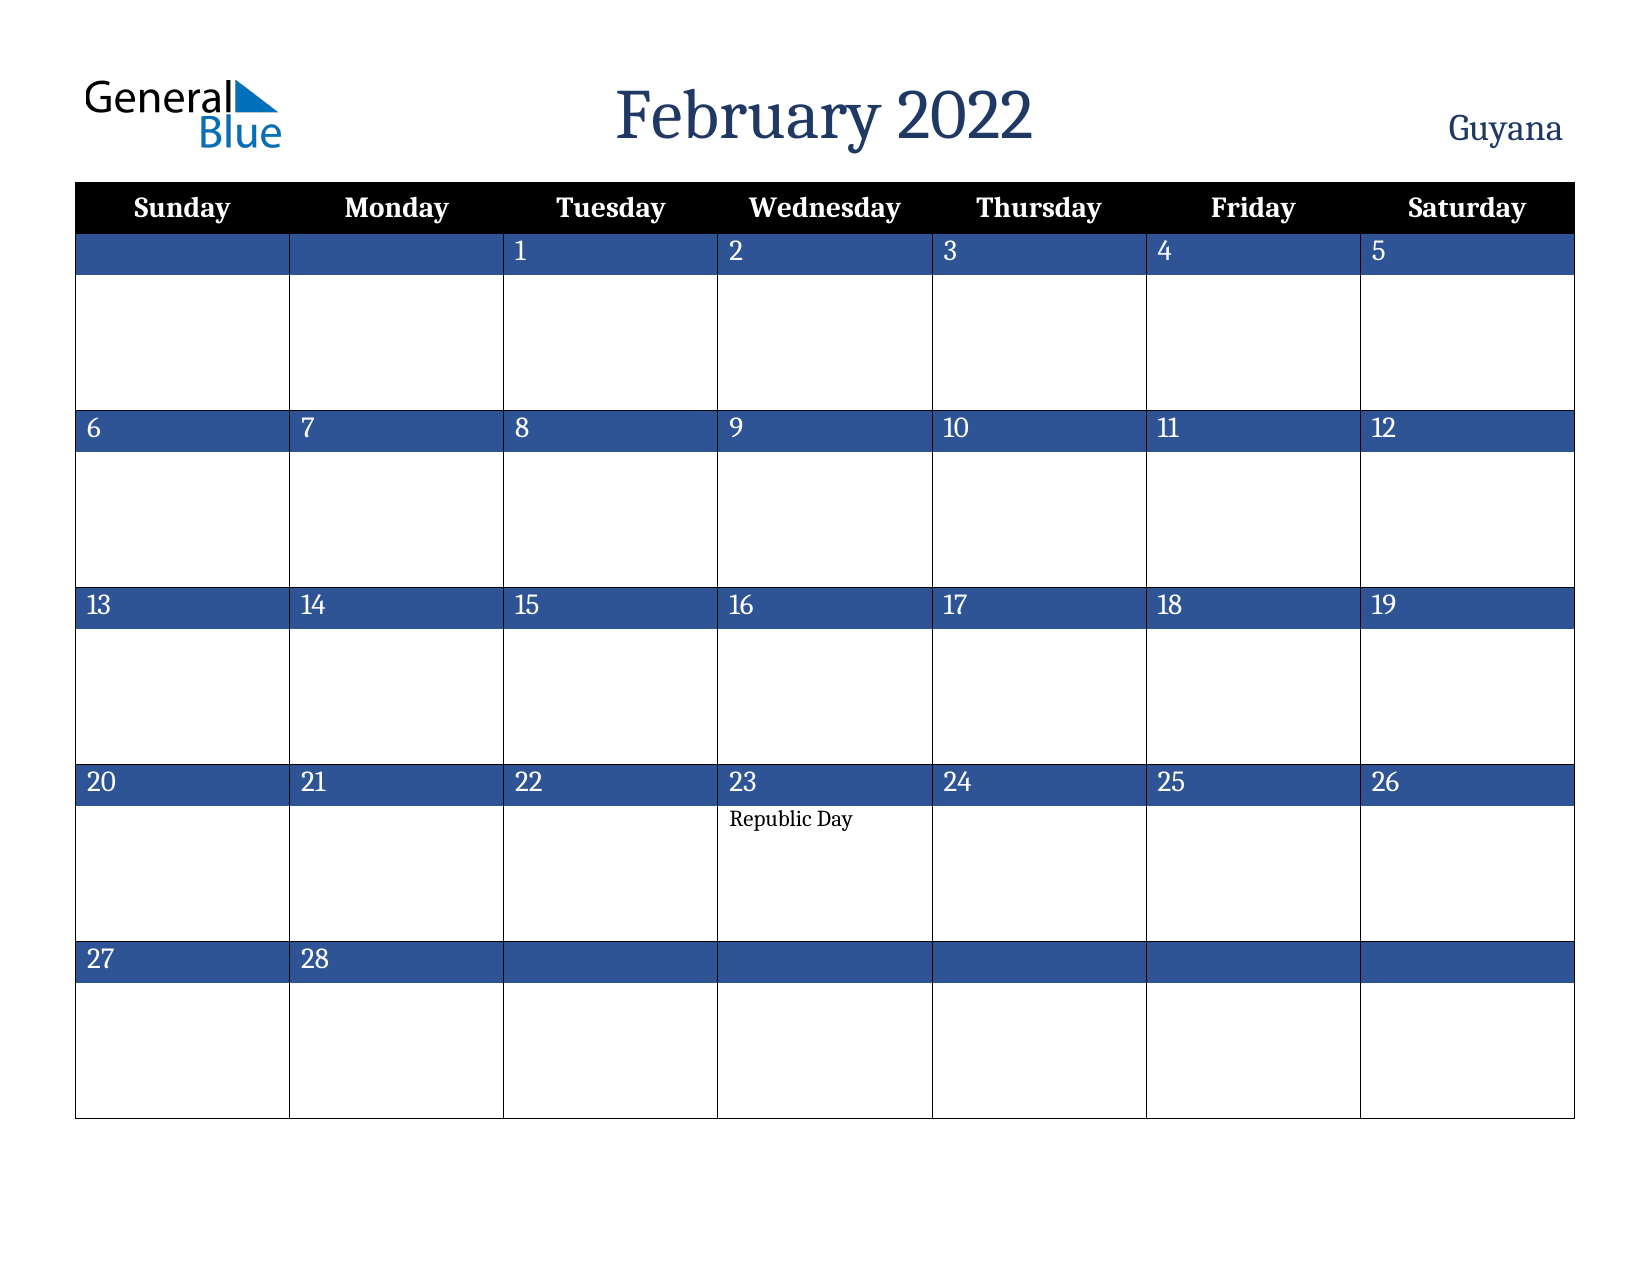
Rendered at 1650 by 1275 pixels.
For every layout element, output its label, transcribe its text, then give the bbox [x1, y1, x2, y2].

table_cell 18 [1147, 588, 1360, 629]
table_cell Republic Day [718, 806, 932, 941]
table_header [76, 75, 503, 182]
table_cell 5 [1361, 234, 1574, 275]
table_cell [718, 629, 932, 764]
table_cell [504, 629, 717, 764]
table_cell [290, 275, 503, 410]
table_cell [933, 983, 1146, 1118]
table_cell Sunday [76, 183, 289, 233]
table_cell [718, 275, 932, 410]
table_cell 4 [1147, 234, 1360, 275]
table_cell [290, 234, 503, 275]
table_cell 21 [290, 765, 503, 806]
table_cell [1147, 629, 1360, 764]
table_cell [76, 452, 289, 587]
table_cell 16 [718, 588, 932, 629]
table_cell [290, 983, 503, 1118]
table_cell 10 [933, 411, 1146, 452]
table_cell [504, 452, 717, 587]
table_cell [1147, 942, 1360, 983]
table_cell [1361, 275, 1574, 410]
table_cell 9 [718, 411, 932, 452]
table_cell 20 [76, 765, 289, 806]
table_cell 6 [76, 411, 289, 452]
table_cell 2 [718, 234, 932, 275]
table_cell [76, 983, 289, 1118]
table_cell 19 [1361, 588, 1574, 629]
table_cell [718, 942, 932, 983]
table_cell 24 [933, 765, 1146, 806]
table_cell [1147, 983, 1360, 1118]
table_cell [1361, 806, 1574, 941]
table_cell [933, 629, 1146, 764]
table_cell [76, 275, 289, 410]
table_cell 25 [1147, 765, 1360, 806]
table_cell [76, 234, 289, 275]
table_cell 27 [76, 942, 289, 983]
table_cell [1147, 275, 1360, 410]
table_cell 15 [504, 588, 717, 629]
table_header February 2022 [504, 75, 1146, 182]
table_cell 12 [1361, 411, 1574, 452]
table_cell [504, 942, 717, 983]
table_cell Saturday [1361, 183, 1574, 233]
table_cell [1147, 806, 1360, 941]
table_cell [76, 806, 289, 941]
table_cell [290, 629, 503, 764]
table_cell [933, 806, 1146, 941]
table_cell [933, 275, 1146, 410]
table_cell [290, 806, 503, 941]
table_cell [718, 452, 932, 587]
table_cell [290, 452, 503, 587]
table_cell 13 [76, 588, 289, 629]
table_cell 26 [1361, 765, 1574, 806]
table_cell [1361, 452, 1574, 587]
table_cell Wednesday [718, 183, 932, 233]
table_cell [933, 452, 1146, 587]
table_cell 1 [504, 234, 717, 275]
table_cell [933, 942, 1146, 983]
table_cell [1147, 452, 1360, 587]
table_cell Thursday [933, 183, 1146, 233]
table_cell Friday [1147, 183, 1360, 233]
picture [86, 80, 281, 148]
table_cell 11 [1147, 411, 1360, 452]
table_cell [504, 275, 717, 410]
table_cell 3 [933, 234, 1146, 275]
table_cell 14 [290, 588, 503, 629]
table_cell [1361, 629, 1574, 764]
table_cell [718, 983, 932, 1118]
table_cell Tuesday [504, 183, 717, 233]
table_cell [504, 806, 717, 941]
table_cell 28 [290, 942, 503, 983]
table_cell 23 [718, 765, 932, 806]
table_cell 8 [504, 411, 717, 452]
table_cell 7 [290, 411, 503, 452]
table_cell [76, 629, 289, 764]
table_header Guyana [1146, 75, 1574, 182]
table_cell [1361, 983, 1574, 1118]
table_cell Monday [290, 183, 503, 233]
table_cell 22 [504, 765, 717, 806]
table_cell [504, 983, 717, 1118]
table_cell [1361, 942, 1574, 983]
table_cell 17 [933, 588, 1146, 629]
